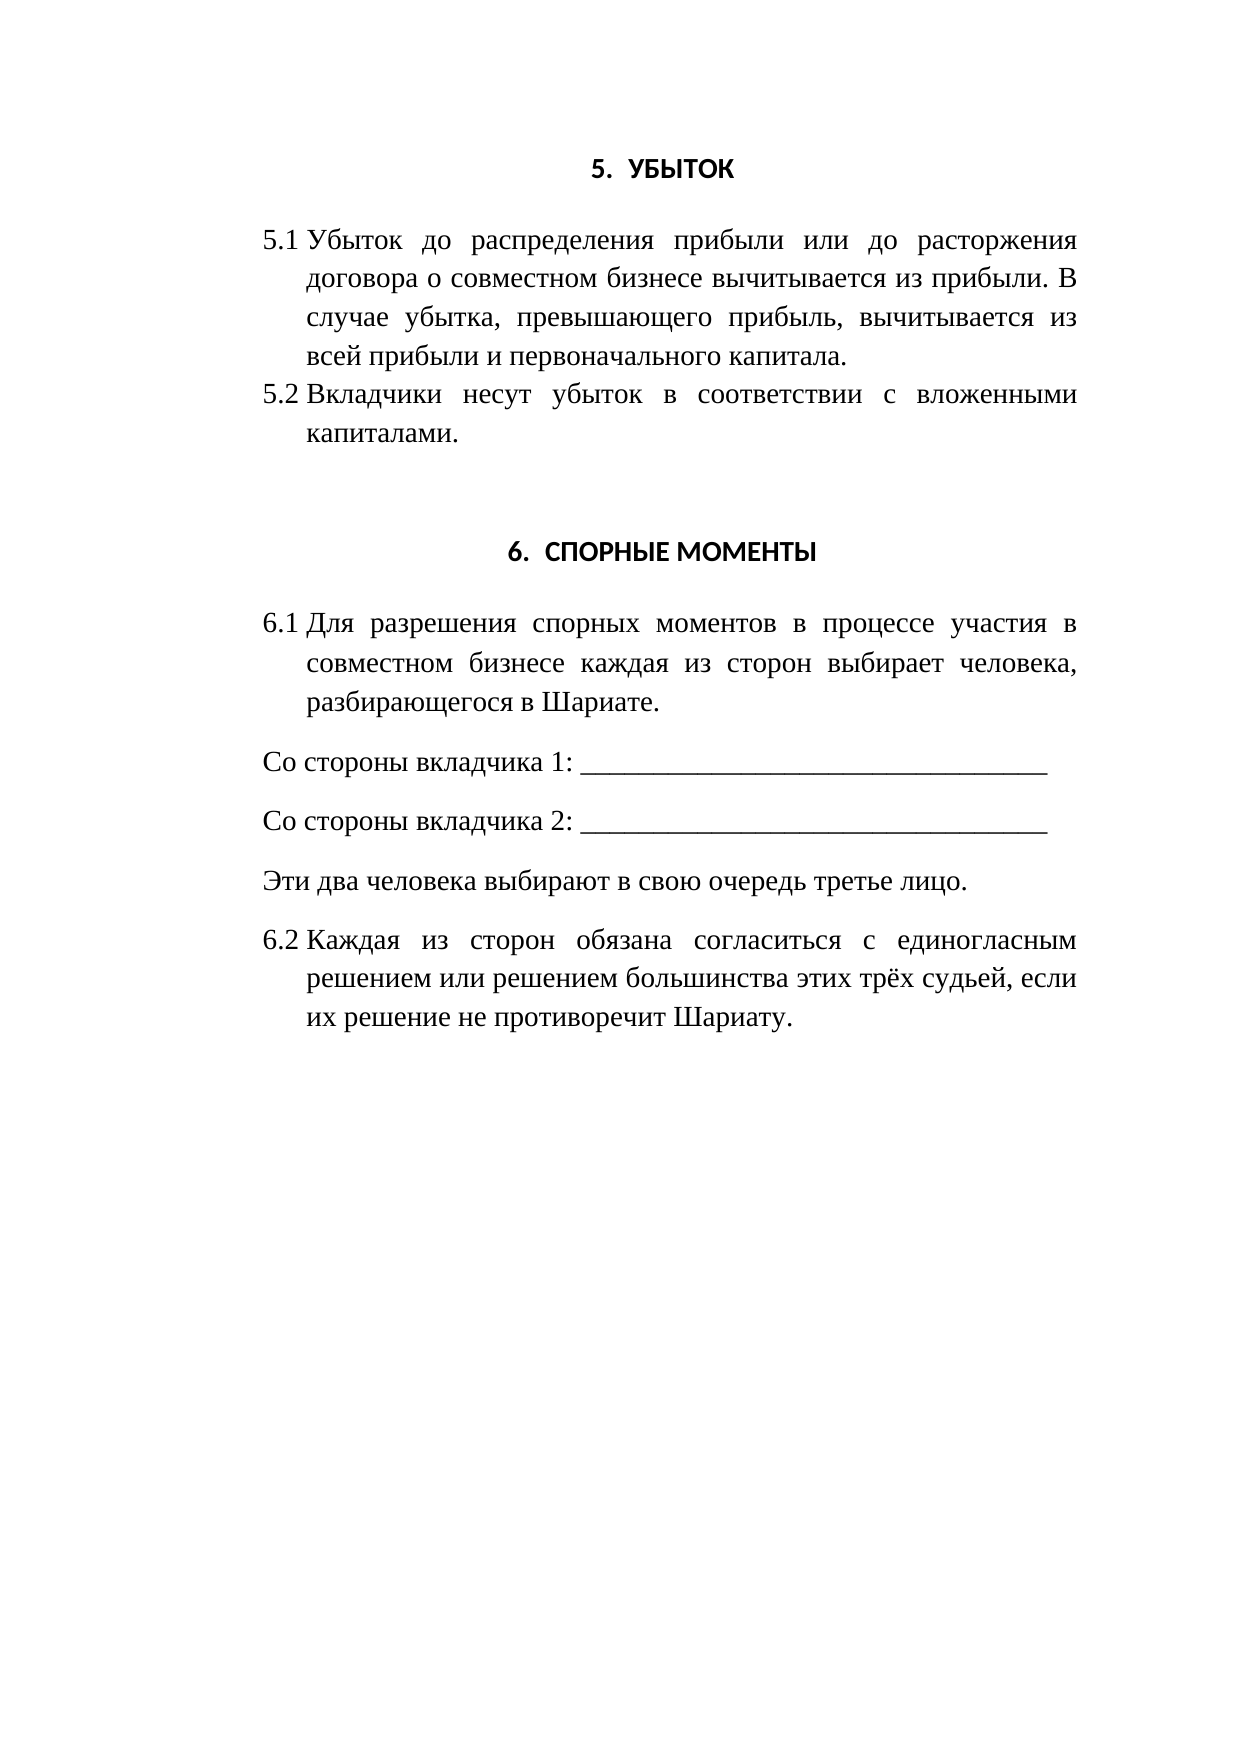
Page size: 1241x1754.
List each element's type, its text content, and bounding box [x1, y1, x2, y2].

list СПОРНЫЕ МОМЕНТЫ [247, 533, 1078, 601]
text Эти два человека выбирают в свою очередь третье лицо. [262, 863, 1078, 896]
text Со стороны вкладчика 1: ________________________________ [262, 744, 1078, 777]
list Убыток до распределения прибыли или до расторжения договора о совместном бизнесе вычитывается из прибыли. В случае убытка, превышающего прибыль, вычитывается из всей прибыли и первоначального капитала. [262, 222, 1078, 371]
list Вкладчики несут убыток в соответствии с вложенными капиталами. [262, 376, 1078, 448]
list Для разрешения спорных моментов в процессе участия в совместном бизнесе каждая из сторон выбирает человека, разбирающегося в Шариате. [262, 605, 1078, 718]
list Каждая из сторон обязана согласиться с единогласным решением или решением большинства этих трёх судьей, если их решение не противоречит Шариату. [262, 922, 1078, 1033]
list УБЫТОК [247, 150, 1078, 218]
text Со стороны вкладчика 2: ________________________________ [262, 803, 1078, 837]
